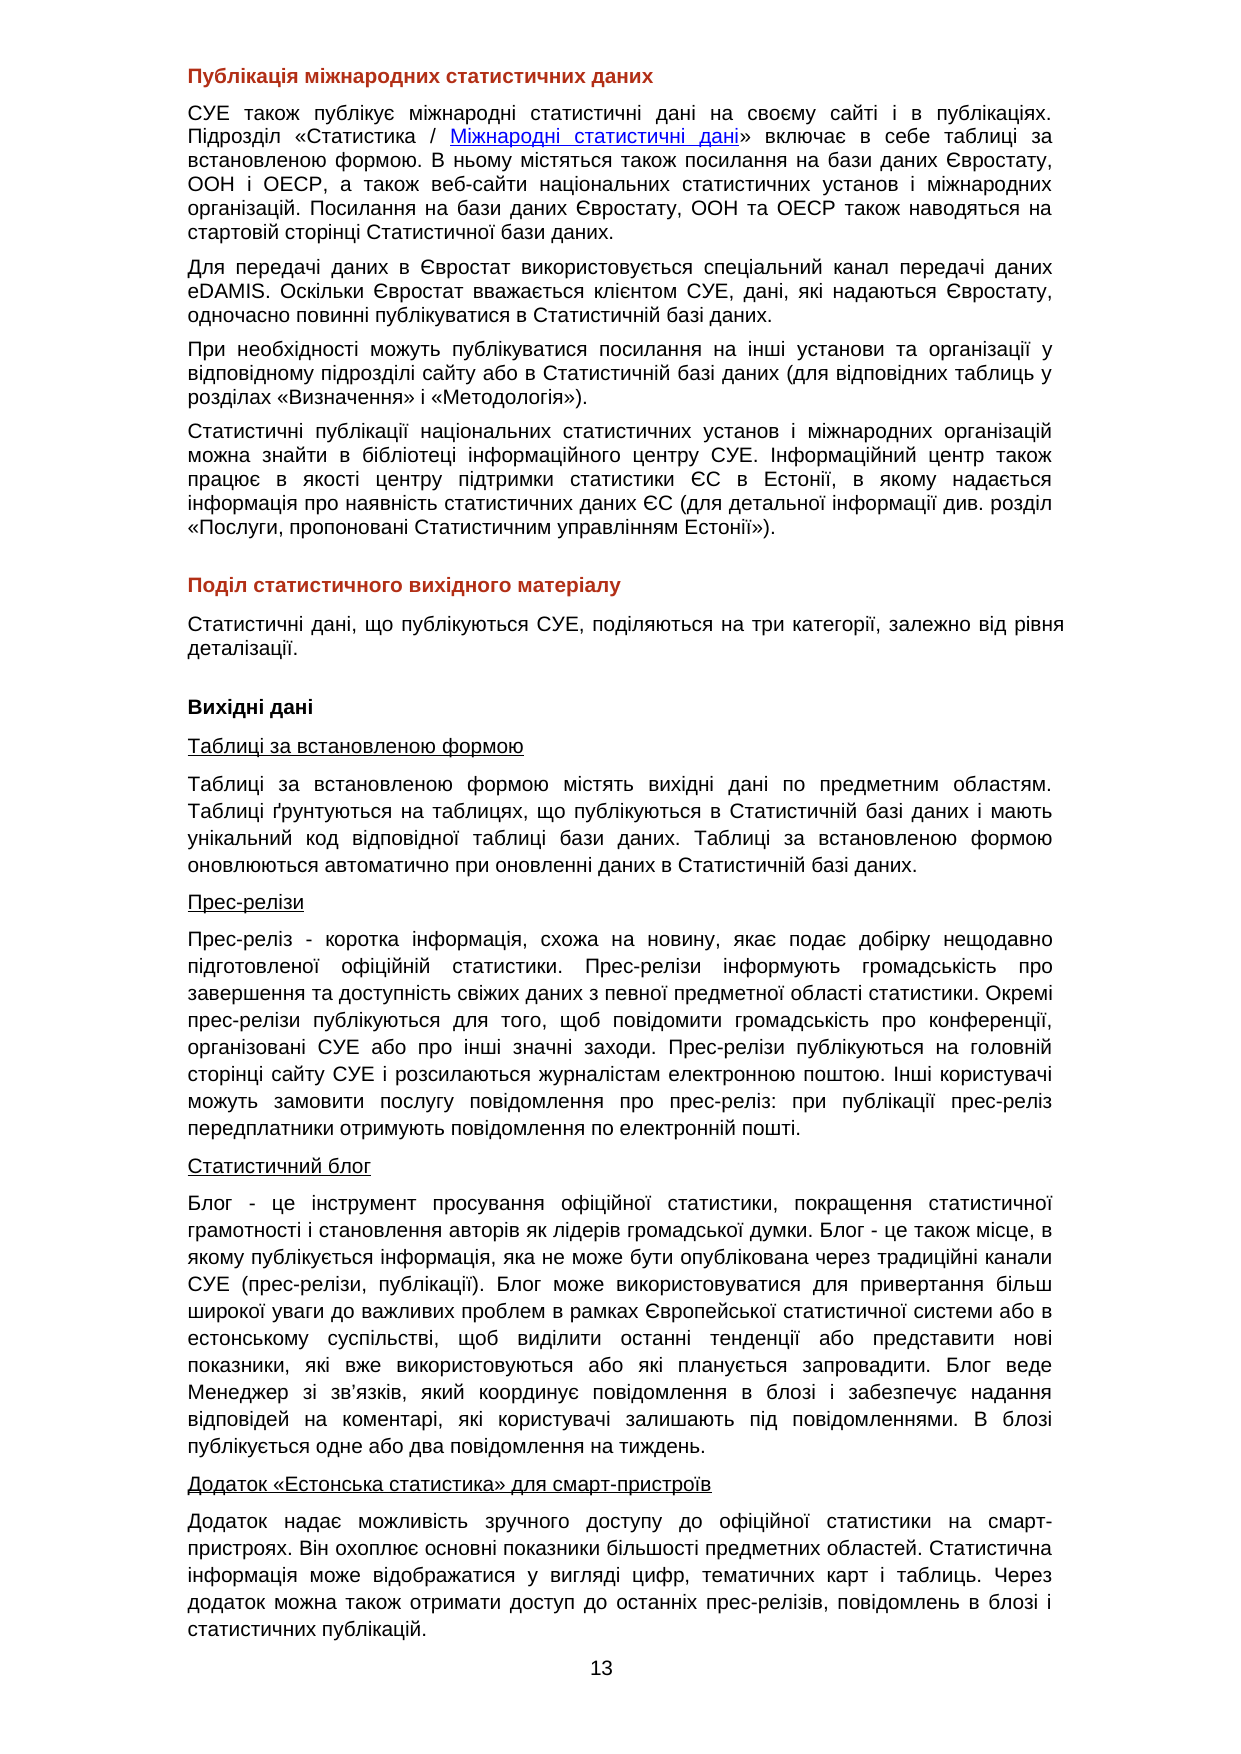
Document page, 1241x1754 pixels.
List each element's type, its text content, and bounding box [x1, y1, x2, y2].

text Блог - це інструмент просування офіційної статистики, покращення статистичної грамотності і становлення авторів як лідерів громадської думки. Блог - це також місце, в якому публікується інформація, яка не може бути опублікована через традиційні канали СУЕ (прес-релізи, публікації). Блог може використовуватися для привертання більш широкої уваги до важливих проблем в рамках Європейської статистичної системи або в естонському суспільстві, щоб виділити останні тенденції або представити нові показники, які вже використовуються або які планується запровадити. Блог веде Менеджер зі зв’язків, який координує повідомлення в блозі і забезпечує надання відповідей на коментарі, які користувачі залишають під повідомленнями. В блозі публікується одне або два повідомлення на тиждень. [187, 1191, 1053, 1458]
text Таблиці за встановленою формою [187, 734, 1065, 758]
text Для передачі даних в Євростат використовується спеціальний канал передачі даних eDAMIS. Оскільки Євростат вважається клієнтом СУЕ, дані, які надаються Євростату, одночасно повинні публікуватися в Статистичній базі даних. [187, 254, 1053, 326]
text Додаток «Естонська статистика» для смарт-пристроїв [187, 1471, 1065, 1495]
text Статистичний блог [187, 1154, 1065, 1178]
text Статистичні публікації національних статистичних установ і міжнародних організацій можна знайти в бібліотеці інформаційного центру СУЕ. Інформаційний центр також працює в якості центру підтримки статистики ЄС в Естонії, в якому надається інформація про наявність статистичних даних ЄС (для детальної інформації див. розділ «Послуги, пропоновані Статистичним управлінням Естонії»). [187, 419, 1053, 539]
text СУЕ також публікує міжнародні статистичні дані на своєму сайті і в публікаціях. Підрозділ «Статистика / Міжнародні статистичні дані» включає в себе таблиці за встановленою формою. В ньому містяться також посилання на бази даних Євростату, ООН і ОЕСР, а також веб-сайти національних статистичних установ і міжнародних організацій. Посилання на бази даних Євростату, ООН та ОЕСР також наводяться на стартовій сторінці Статистичної бази даних. [187, 100, 1053, 244]
text Таблиці за встановленою формою містять вихідні дані по предметним областям. Таблиці ґрунтуються на таблицях, що публікуються в Статистичній базі даних і мають унікальний код відповідної таблиці бази даних. Таблиці за встановленою формою оновлюються автоматично при оновленні даних в Статистичній базі даних. [187, 771, 1053, 876]
subtitle Поділ статистичного вихідного матеріалу [187, 573, 1065, 597]
text При необхідності можуть публікуватися посилання на інші установи та організації у відповідному підрозділі сайту або в Статистичній базі даних (для відповідних таблиць у розділах «Визначення» і «Методологія»). [187, 337, 1053, 409]
text Вихідні дані [187, 695, 1065, 719]
text Додаток надає можливість зручного доступу до офіційної статистики на смарт-пристроях. Він охоплює основні показники більшості предметних областей. Статистична інформація може відображатися у вигляді цифр, тематичних карт і таблиць. Через додаток можна також отримати доступ до останніх прес-релізів, повідомлень в блозі і статистичних публікацій. [187, 1509, 1053, 1641]
text Прес-релізи [187, 890, 1065, 914]
subtitle Публікація міжнародних статистичних даних [187, 64, 1065, 88]
picture [186, 458, 1054, 1296]
text Статистичні дані, що публікуються СУЕ, поділяються на три категорії, залежно від рівня деталізації. [187, 612, 1065, 660]
text Прес-реліз - коротка інформація, схожа на новину, якає подає добірку нещодавно підготовленої офіційній статистики. Прес-релізи інформують громадськість про завершення та доступність свіжих даних з певної предметної області статистики. Окремі прес-релізи публікуються для того, щоб повідомити громадськість про конференції, організовані СУЕ або про інші значні заходи. Прес-релізи публікуються на головній сторінці сайту СУЕ і розсилаються журналістам електронною поштою. Інші користувачі можуть замовити послугу повідомлення про прес-реліз: при публікації прес-реліз передплатники отримують повідомлення по електронній пошті. [187, 927, 1053, 1140]
